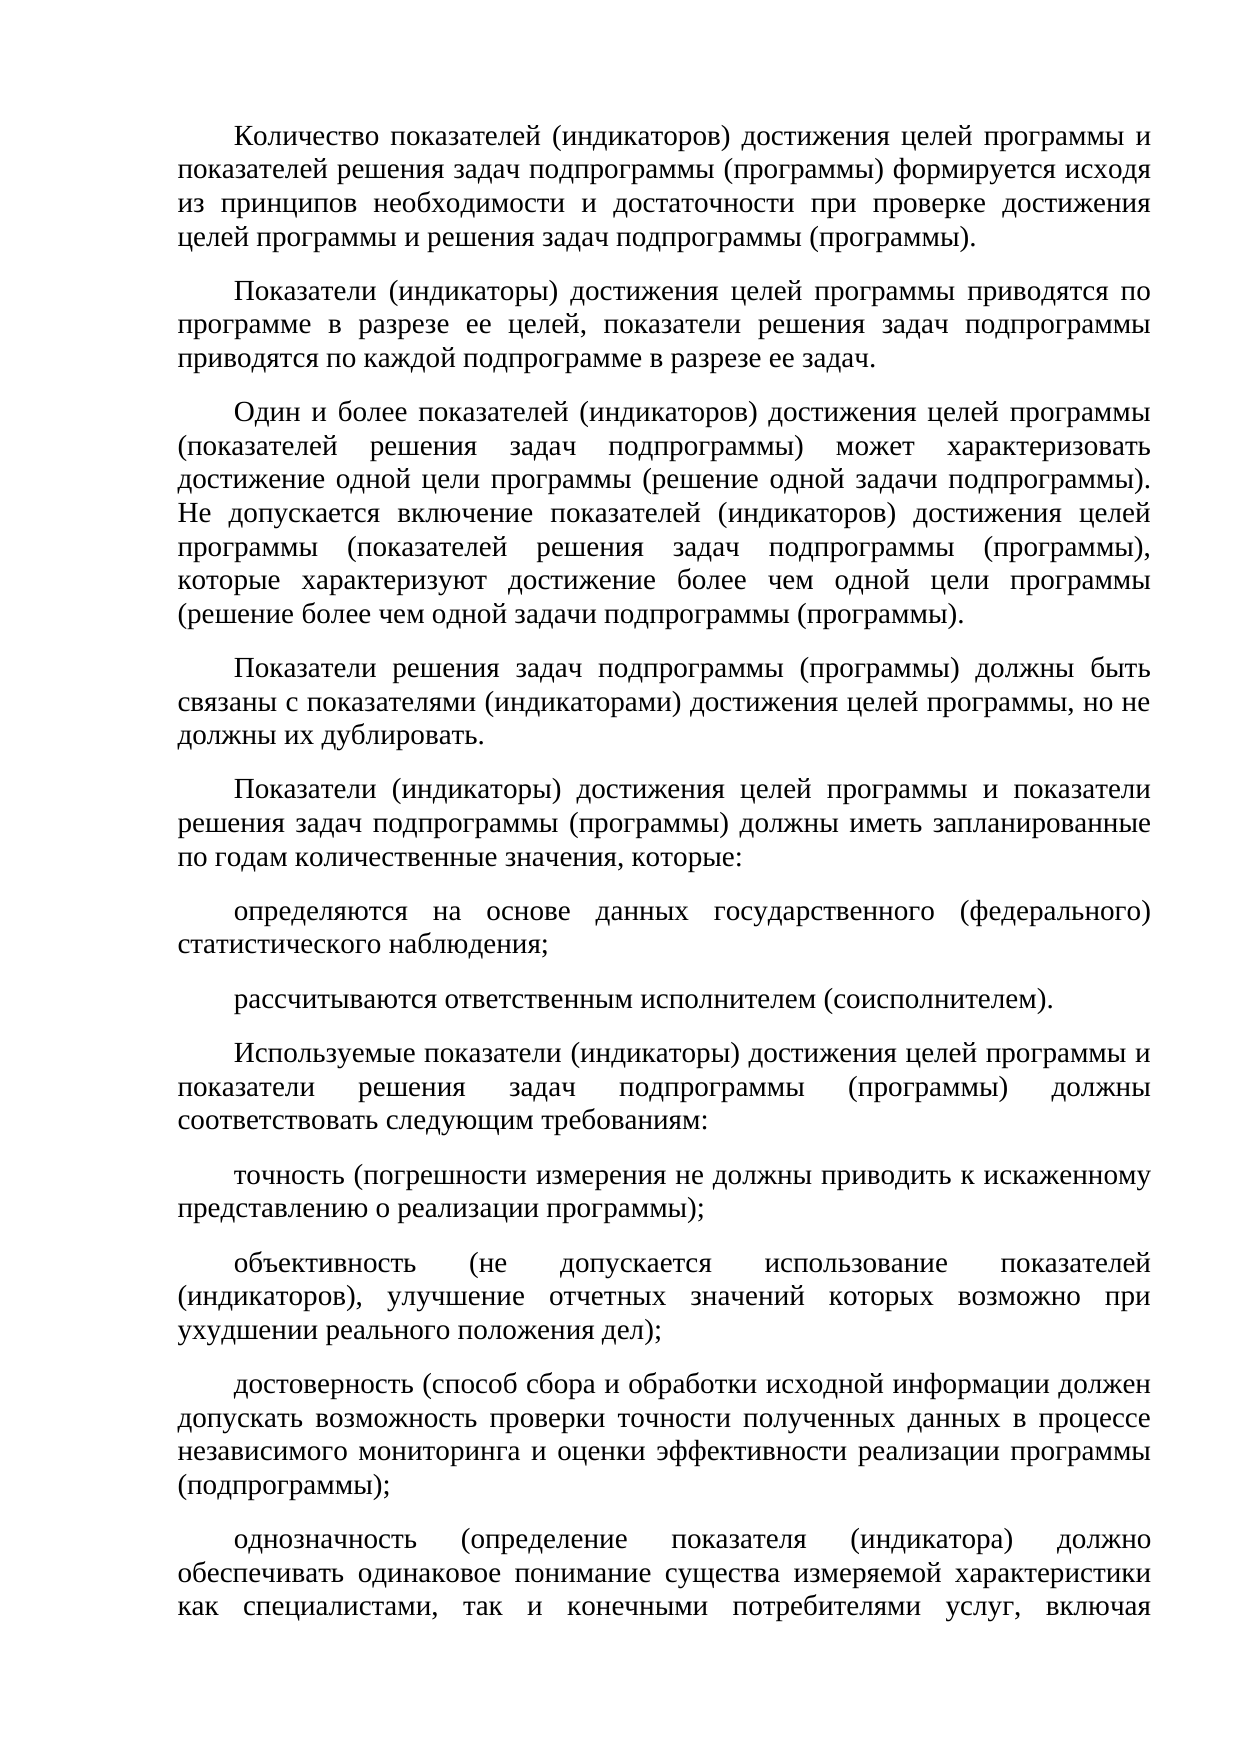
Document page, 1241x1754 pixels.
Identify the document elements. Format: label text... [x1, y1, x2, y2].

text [177, 1521, 1152, 1622]
text объективность (не допускается использование показателей (индикаторов), улучшение отчетных значений которых возможно при ухудшении реального положения дел); [177, 1245, 1152, 1345]
text Один и более показателей (индикаторов) достижения целей программы (показателей решения задач подпрограммы) может характеризовать достижение одной цели программы (решение одной задачи подпрограммы). Не допускается включение показателей (индикаторов) достижения целей программы (показателей решения задач подпрограммы (программы), которые характеризуют достижение более чем одной цели программы (решение более чем одной задачи подпрограммы (программы). [177, 394, 1152, 629]
text Количество показателей (индикаторов) достижения целей программы и показателей решения задач подпрограммы (программы) формируется исходя из принципов необходимости и достаточности при проверке достижения целей программы и решения задач подпрограммы (программы). [177, 118, 1152, 252]
text рассчитываются ответственным исполнителем (соисполнителем). [177, 981, 1152, 1014]
text достоверность (способ сбора и обработки исходной информации должен допускать возможность проверки точности полученных данных в процессе независимого мониторинга и оценки эффективности реализации программы (подпрограммы); [177, 1366, 1152, 1500]
text Используемые показатели (индикаторы) достижения целей программы и показатели решения задач подпрограммы (программы) должны соответствовать следующим требованиям: [177, 1035, 1152, 1136]
text точность (погрешности измерения не должны приводить к искаженному представлению о реализации программы); [177, 1157, 1152, 1224]
text Показатели (индикаторы) достижения целей программы приводятся по программе в разрезе ее целей, показатели решения задач подпрограммы приводятся по каждой подпрограмме в разрезе ее задач. [177, 273, 1152, 374]
text Показатели (индикаторы) достижения целей программы и показатели решения задач подпрограммы (программы) должны иметь запланированные по годам количественные значения, которые: [177, 772, 1152, 872]
text определяются на основе данных государственного (федерального) статистического наблюдения; [177, 893, 1152, 960]
text Показатели решения задач подпрограммы (программы) должны быть связаны с показателями (индикаторами) достижения целей программы, но не должны их дублировать. [177, 650, 1152, 751]
